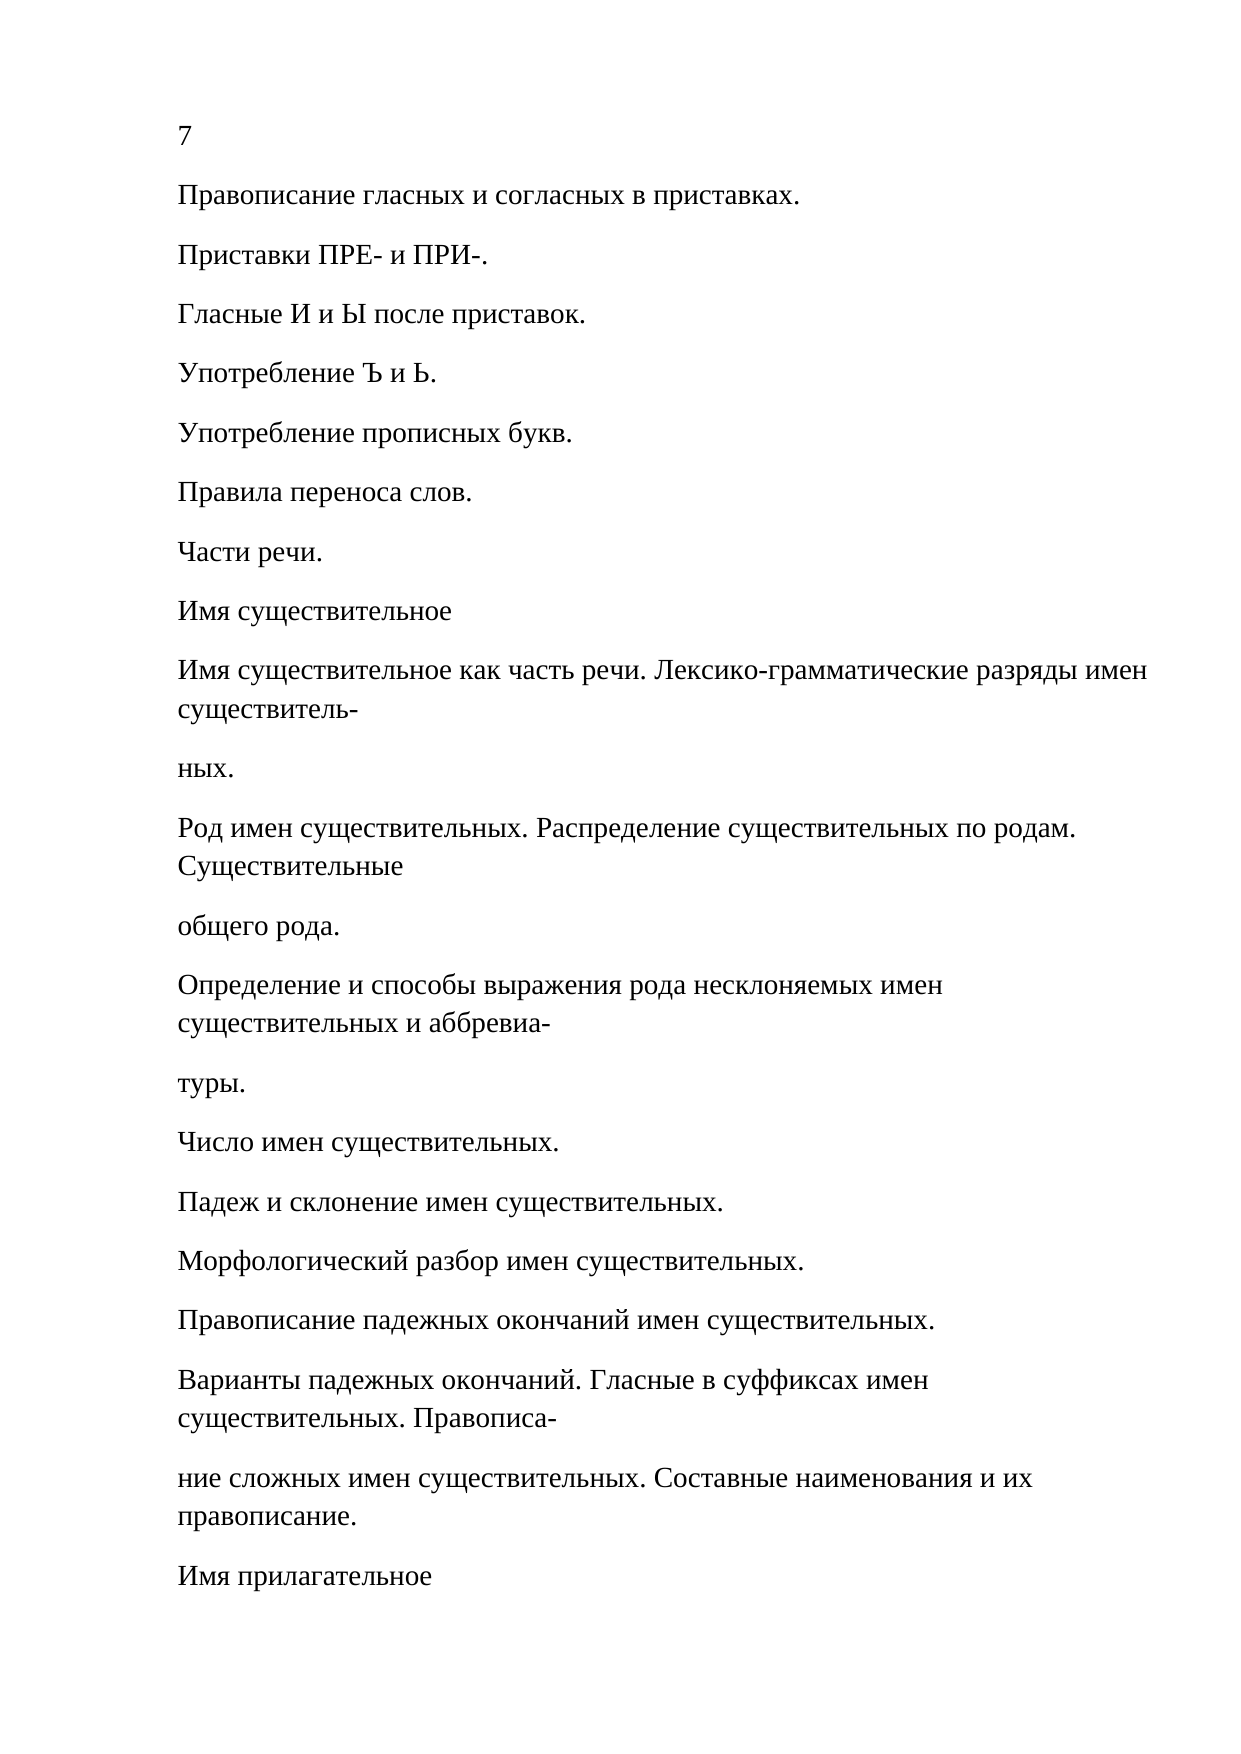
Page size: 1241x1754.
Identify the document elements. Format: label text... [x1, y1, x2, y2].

text туры. [177, 1065, 1152, 1098]
text Гласные И и Ы после приставок. [177, 296, 1152, 330]
text Приставки ПРЕ- и ПРИ-. [177, 237, 1152, 270]
text Род имен существительных. Распределение существительных по родам. Существительные [177, 810, 1152, 882]
text Правописание падежных окончаний имен существительных. [177, 1302, 1152, 1336]
text Падеж и склонение имен существительных. [177, 1184, 1152, 1217]
text Части речи. [177, 534, 1152, 567]
text ние сложных имен существительных. Составные наименования и их правописание. [177, 1460, 1152, 1532]
text Имя прилагательное [177, 1558, 1152, 1591]
text Употребление Ъ и Ь. [177, 356, 1152, 389]
text 7 [177, 118, 1152, 152]
text Употребление прописных букв. [177, 415, 1152, 448]
text Морфологический разбор имен существительных. [177, 1243, 1152, 1277]
text Число имен существительных. [177, 1124, 1152, 1158]
text Имя существительное как часть речи. Лексико-грамматические разряды имен существитель- [177, 652, 1152, 724]
text общего рода. [177, 908, 1152, 941]
text Определение и способы выражения рода несклоняемых имен существительных и аббревиа- [177, 967, 1152, 1039]
text Правописание гласных и согласных в приставках. [177, 177, 1152, 211]
text ных. [177, 750, 1152, 784]
text Правила переноса слов. [177, 474, 1152, 508]
text Имя существительное [177, 593, 1152, 627]
text Варианты падежных окончаний. Гласные в суффиксах имен существительных. Правописа- [177, 1362, 1152, 1434]
